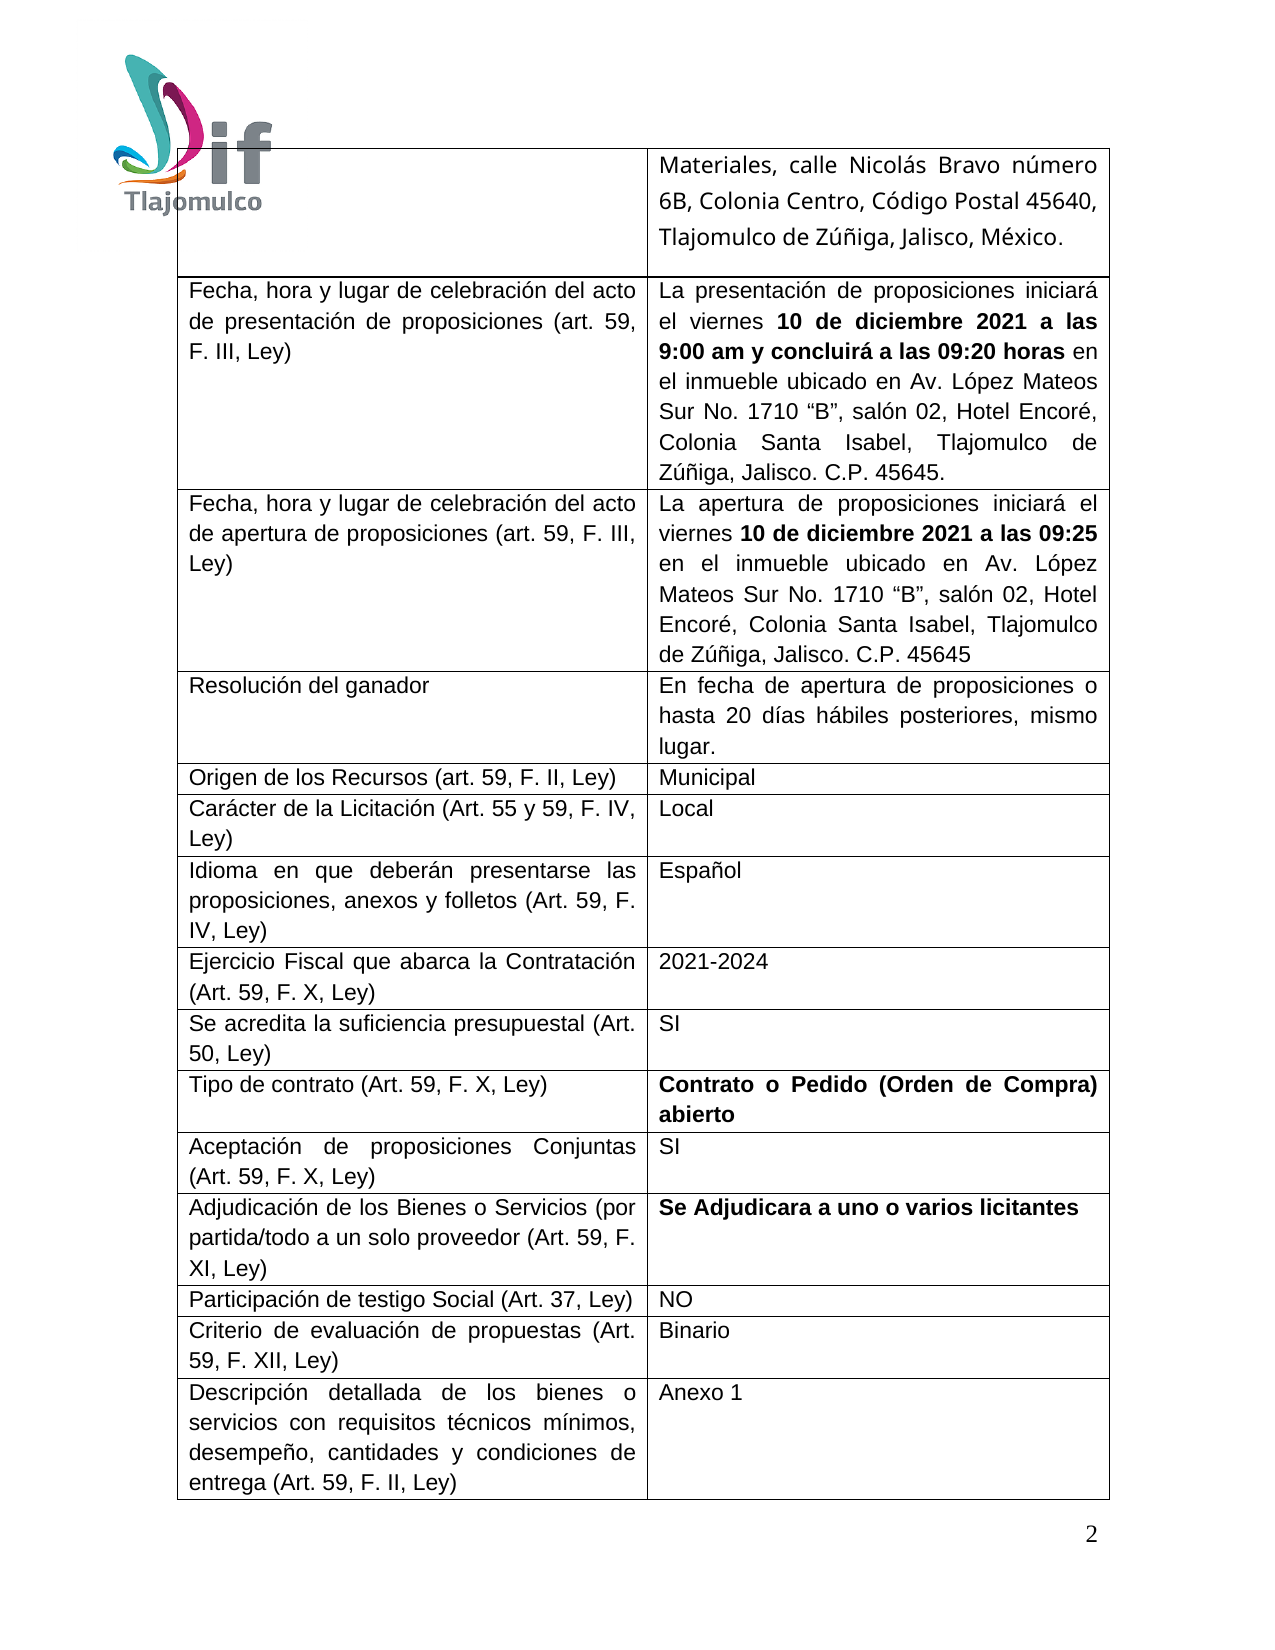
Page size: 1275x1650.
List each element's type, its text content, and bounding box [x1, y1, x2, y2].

table_cell Fecha, hora y lugar de celebración del acto de presentación de proposiciones (art. 59, F. III, Ley) [178, 278, 647, 489]
table_cell NO [648, 1286, 1109, 1316]
table_cell SI [648, 1010, 1109, 1070]
table_cell SI [648, 1133, 1109, 1193]
table_cell Idioma en que deberán presentarse las proposiciones, anexos y folletos (Art. 59, F. IV, Ley) [178, 857, 647, 947]
table_cell Local [648, 795, 1109, 856]
table_cell Adjudicación de los Bienes o Servicios (por partida/todo a un solo proveedor (Art. 59, F. XI, Ley) [178, 1194, 647, 1285]
table_cell Carácter de la Licitación (Art. 55 y 59, F. IV, Ley) [178, 795, 647, 856]
table_cell Origen de los Recursos (art. 59, F. II, Ley) [178, 764, 647, 794]
table_cell La presentación de proposiciones iniciará el viernes 10 de diciembre 2021 a las 9:00 am y concluirá a las 09:20 horas en el inmueble ubicado en Av. López Mateos Sur No. 1710 “B”, salón 02, Hotel Encoré, Colonia Santa Isabel, Tlajomulco de Zúñiga, Jalisco. C.P. 45645. [648, 278, 1109, 489]
table_cell Binario [648, 1317, 1109, 1377]
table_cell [648, 149, 1109, 276]
table_cell Español [648, 857, 1109, 947]
table_cell Anexo 1 [648, 1379, 1109, 1499]
table_cell Se Adjudicara a uno o varios licitantes [648, 1194, 1109, 1285]
table_cell Contrato o Pedido (Orden de Compra) abierto [648, 1071, 1109, 1132]
table_cell Descripción detallada de los bienes o servicios con requisitos técnicos mínimos, desempeño, cantidades y condiciones de entrega (Art. 59, F. II, Ley) [178, 1379, 647, 1499]
table_cell 2021-2024 [648, 948, 1109, 1009]
table_cell En fecha de apertura de proposiciones o hasta 20 días hábiles posteriores, mismo lugar. [648, 672, 1109, 763]
picture [75, 19, 309, 252]
table_cell Tipo de contrato (Art. 59, F. X, Ley) [178, 1071, 647, 1132]
table_cell Resolución del ganador [178, 672, 647, 763]
table_cell Criterio de evaluación de propuestas (Art. 59, F. XII, Ley) [178, 1317, 647, 1377]
table_cell Participación de testigo Social (Art. 37, Ley) [178, 1286, 647, 1316]
table_cell Fecha, hora y lugar de celebración del acto de apertura de proposiciones (art. 59, F. III, Ley) [178, 490, 647, 671]
table_cell La apertura de proposiciones iniciará el viernes 10 de diciembre 2021 a las 09:25 en el inmueble ubicado en Av. López Mateos Sur No. 1710 “B”, salón 02, Hotel Encoré, Colonia Santa Isabel, Tlajomulco de Zúñiga, Jalisco. C.P. 45645 [648, 490, 1109, 671]
table_cell Municipal [648, 764, 1109, 794]
table_cell Aceptación de proposiciones Conjuntas (Art. 59, F. X, Ley) [178, 1133, 647, 1193]
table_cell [178, 149, 647, 276]
table_cell Ejercicio Fiscal que abarca la Contratación (Art. 59, F. X, Ley) [178, 948, 647, 1009]
table_cell Se acredita la suficiencia presupuestal (Art. 50, Ley) [178, 1010, 647, 1070]
